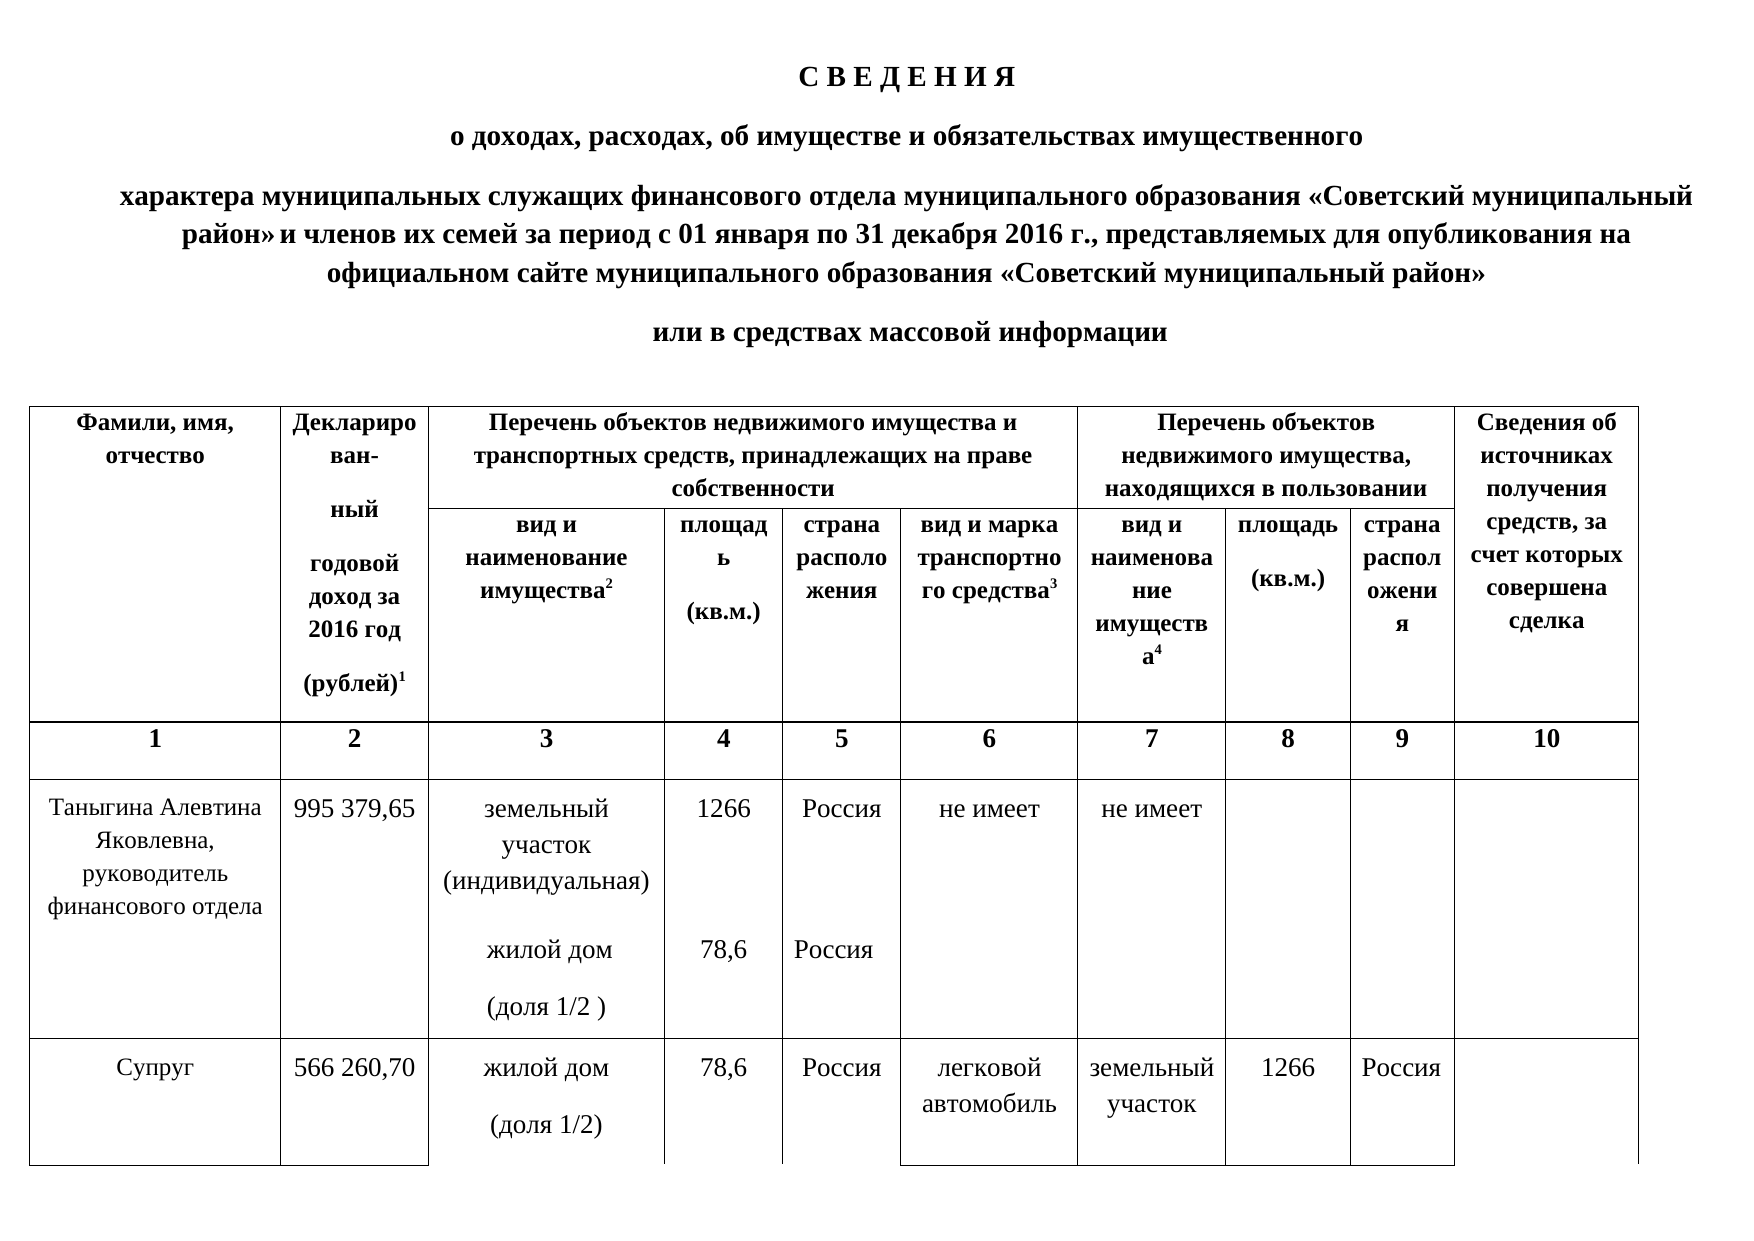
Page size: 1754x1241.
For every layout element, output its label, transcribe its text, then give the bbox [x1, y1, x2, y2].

table_cell земельный участок [1078, 1039, 1225, 1165]
table_cell 78,6 [665, 1039, 782, 1165]
table_header Декларирован- ный годовой доход за 2016 год (рублей)1 [281, 407, 428, 721]
table_cell площадь (кв.м.) [665, 509, 782, 721]
table_cell Супруг [30, 1039, 280, 1165]
table_cell не имеет [901, 780, 1077, 1038]
table_cell 1 [30, 723, 280, 779]
table_header Фамили, имя, отчество [30, 407, 280, 721]
table_cell 1266 [1226, 1039, 1350, 1165]
table_cell Россия [783, 920, 900, 1038]
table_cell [901, 1039, 1077, 1165]
table_cell площадь (кв.м.) [1226, 509, 1350, 721]
text о доходах, расходах, об имуществе и обязательствах имущественного [118, 118, 1695, 152]
table_cell 8 [1226, 723, 1350, 779]
table_cell 5 [783, 723, 900, 779]
table_cell 3 [429, 723, 664, 779]
table_cell 7 [1078, 723, 1225, 779]
table_header Перечень объектов недвижимого имущества, находящихся в пользовании [1078, 407, 1454, 508]
table_cell [1351, 780, 1454, 1038]
table_cell Россия [783, 1039, 900, 1165]
table_cell 995 379,65 [281, 780, 428, 1038]
table_cell [1455, 780, 1638, 1038]
table_cell вид и наименование имущества2 [429, 509, 664, 721]
table_cell 4 [665, 723, 782, 779]
table_cell вид и марка транспортного средства3 [901, 509, 1077, 721]
table_cell [1226, 780, 1350, 1038]
table_cell [1455, 1039, 1639, 1165]
table_cell Россия [783, 780, 900, 920]
table_header Сведения об источниках получения средств, за счет которых совершена сделка [1455, 407, 1638, 721]
table_cell Россия [1351, 1039, 1454, 1165]
table_cell вид и наименование имущества4 [1078, 509, 1225, 721]
table_cell не имеет [1078, 780, 1225, 1038]
text характера муниципальных служащих финансового отдела муниципального образования «Советский муниципальный район» и членов их семей за период с 01 января по 31 декабря 2016 г., представляемых для опубликования на официальном сайте муниципального образования «Советский муниципальный район» [118, 178, 1695, 288]
table_cell 9 [1351, 723, 1454, 779]
table_cell 10 [1455, 723, 1638, 779]
text С В Е Д Е Н И Я [118, 59, 1695, 93]
table_cell земельный участок (индивидуальная) [429, 780, 664, 920]
text или в средствах массовой информации [118, 314, 1695, 381]
table_header Перечень объектов недвижимого имущества и транспортных средств, принадлежащих на праве собственности [429, 407, 1077, 508]
table_cell страна расположения [1351, 509, 1454, 721]
table_cell страна расположения [783, 509, 900, 721]
table_cell 78,6 [665, 920, 782, 1038]
table_cell жилой дом (доля 1/2) [429, 1039, 664, 1165]
table_cell 566 260,70 [281, 1039, 428, 1165]
table_cell 2 [281, 723, 428, 779]
table_cell 6 [901, 723, 1077, 779]
table_cell 1266 [665, 780, 782, 920]
table_cell Таныгина Алевтина Яковлевна, руководитель финансового отдела [30, 780, 280, 1038]
table_cell жилой дом (доля 1/2 ) [429, 920, 664, 1038]
